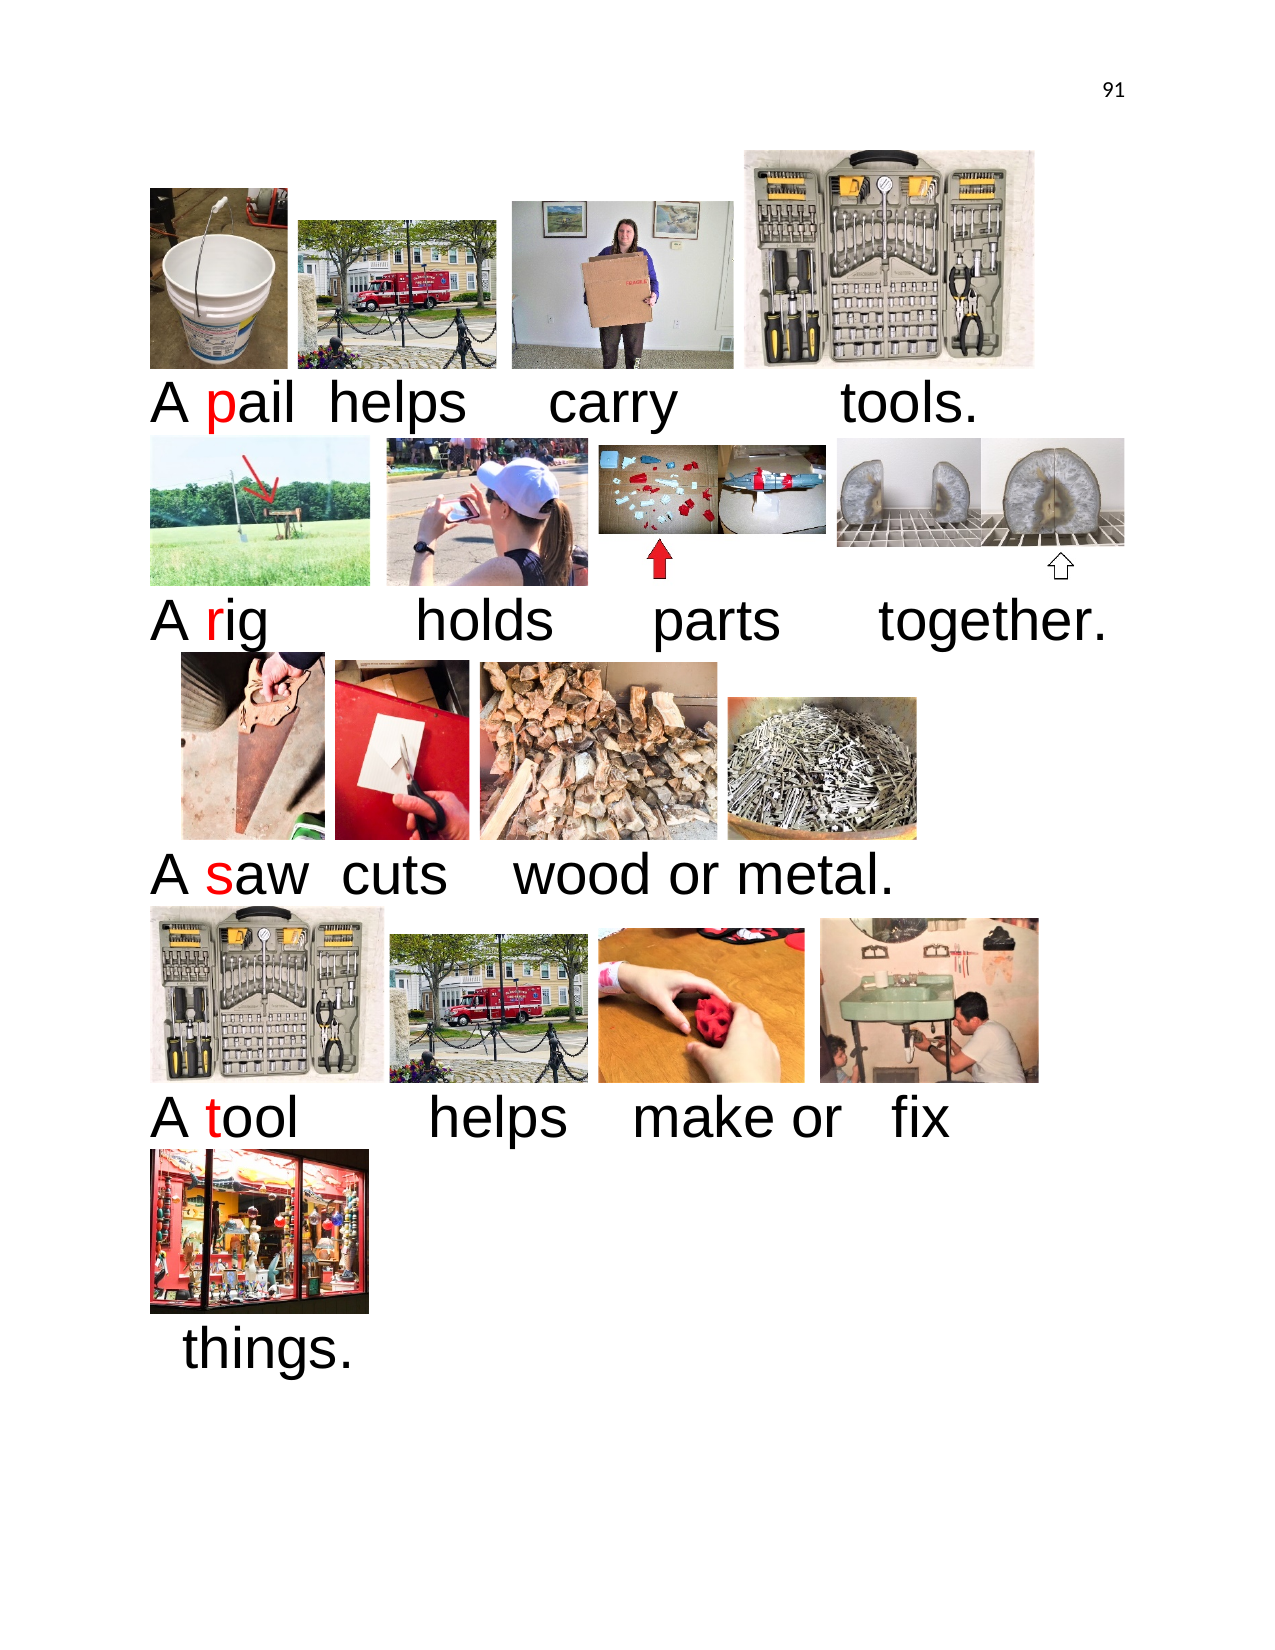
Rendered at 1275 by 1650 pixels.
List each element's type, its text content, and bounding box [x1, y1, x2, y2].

text A pail helps carry tools. [150, 368, 1125, 435]
picture [836, 438, 1125, 586]
picture [181, 652, 325, 840]
picture [389, 934, 588, 1083]
text A tool helps make or fix [150, 1082, 1125, 1149]
picture [743, 150, 1035, 369]
text things. [150, 1313, 1125, 1381]
picture [386, 438, 589, 586]
picture [511, 201, 734, 369]
picture [150, 1149, 369, 1314]
picture [727, 697, 917, 840]
text A saw cuts wood or metal. [150, 839, 1125, 907]
picture [150, 188, 288, 369]
picture [598, 445, 827, 586]
picture [150, 435, 371, 586]
picture [598, 928, 805, 1083]
picture [297, 220, 497, 369]
picture [150, 906, 385, 1083]
text A rig holds parts together. [150, 586, 1125, 653]
picture [479, 662, 718, 840]
picture [820, 918, 1039, 1083]
picture [335, 660, 470, 840]
